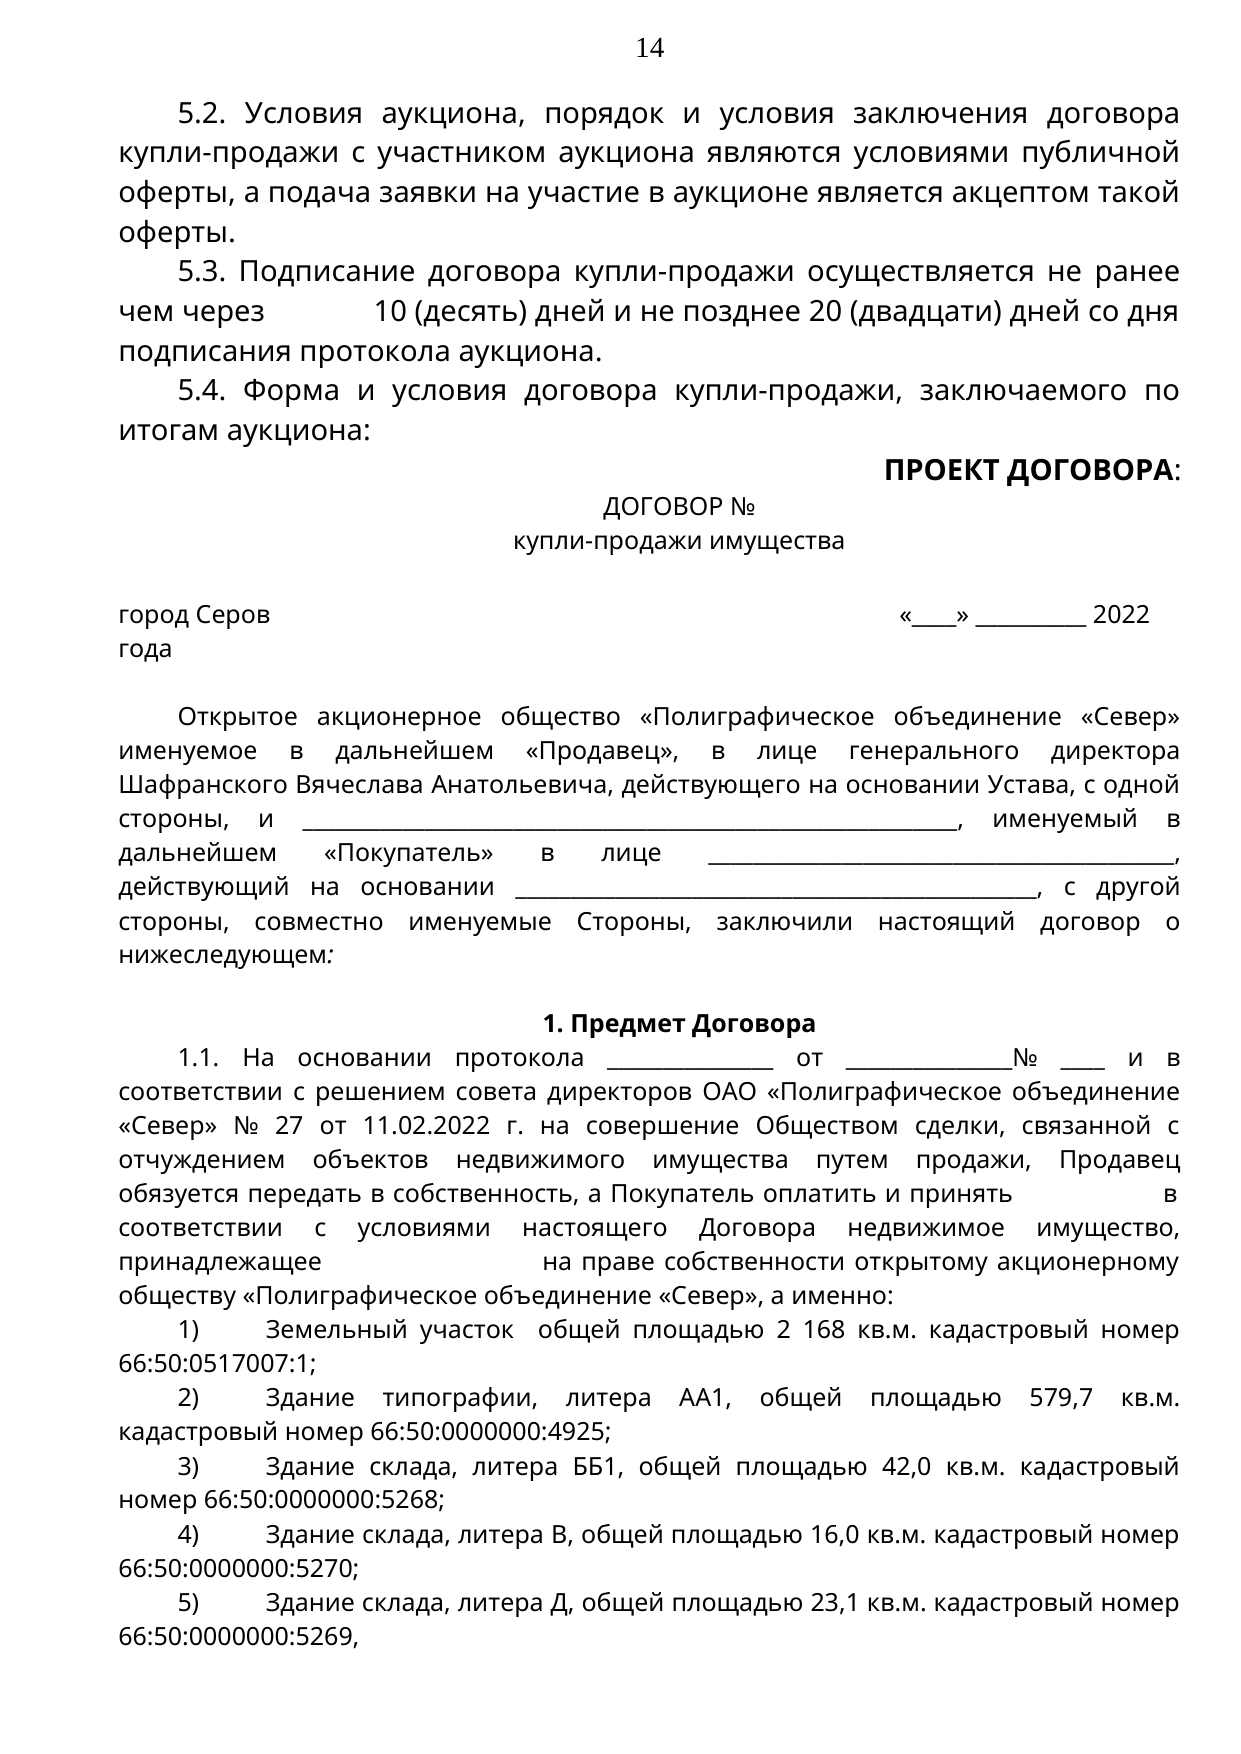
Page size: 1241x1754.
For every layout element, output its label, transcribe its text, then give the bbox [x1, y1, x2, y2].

text 1. Предмет Договора [118, 1005, 1181, 1039]
text 5.2. Условия аукциона, порядок и условия заключения договора купли-продажи с участником аукциона являются условиями публичной оферты, а подача заявки на участие в аукционе является акцептом такой оферты. [118, 92, 1181, 251]
list Земельный участок общей площадью 2 168 кв.м. кадастровый номер 66:50:0517007:1; [118, 1312, 1181, 1380]
text город Серов «____» __________ 2022 года [118, 597, 1181, 665]
list Здание склада, литера Д, общей площадью 23,1 кв.м. кадастровый номер 66:50:0000000:5269, [118, 1584, 1181, 1652]
text ДОГОВОР № [118, 489, 1181, 523]
list Здание склада, литера ББ1, общей площадью 42,0 кв.м. кадастровый номер 66:50:0000000:5268; [118, 1448, 1181, 1516]
list Здание склада, литера В, общей площадью 16,0 кв.м. кадастровый номер 66:50:0000000:5270; [118, 1516, 1181, 1584]
text 5.3. Подписание договора купли-продажи осуществляется не ранее чем через 10 (десять) дней и не позднее 20 (двадцати) дней со дня подписания протокола аукциона. [118, 251, 1181, 370]
text купли-продажи имущества [118, 523, 1181, 557]
text Открытое акционерное общество «Полиграфическое объединение «Север» именуемое в дальнейшем «Продавец», в лице генерального директора Шафранского Вячеслава Анатольевича, действующего на основании Устава, с одной стороны, и ___________________________________________________________, именуемый в дальнейшем «Покупатель» в лице __________________________________________, действующий на основании _______________________________________________, с другой стороны, совместно именуемые Стороны, заключили настоящий договор о нижеследующем: [118, 699, 1181, 971]
text 1.1. На основании протокола _______________ от _______________№ ____ и в соответствии с решением совета директоров ОАО «Полиграфическое объединение «Север» № 27 от 11.02.2022 г. на совершение Обществом сделки, связанной с отчуждением объектов недвижимого имущества путем продажи, Продавец обязуется передать в собственность, а Покупатель оплатить и принять в соответствии с условиями настоящего Договора недвижимое имущество, принадлежащее на праве собственности открытому акционерному обществу «Полиграфическое объединение «Север», а именно: [118, 1039, 1181, 1312]
text ПРОЕКТ ДОГОВОРА: [118, 449, 1181, 489]
list Здание типографии, литера АА1, общей площадью 579,7 кв.м. кадастровый номер 66:50:0000000:4925; [118, 1380, 1181, 1448]
text 5.4. Форма и условия договора купли-продажи, заключаемого по итогам аукциона: [118, 370, 1181, 449]
